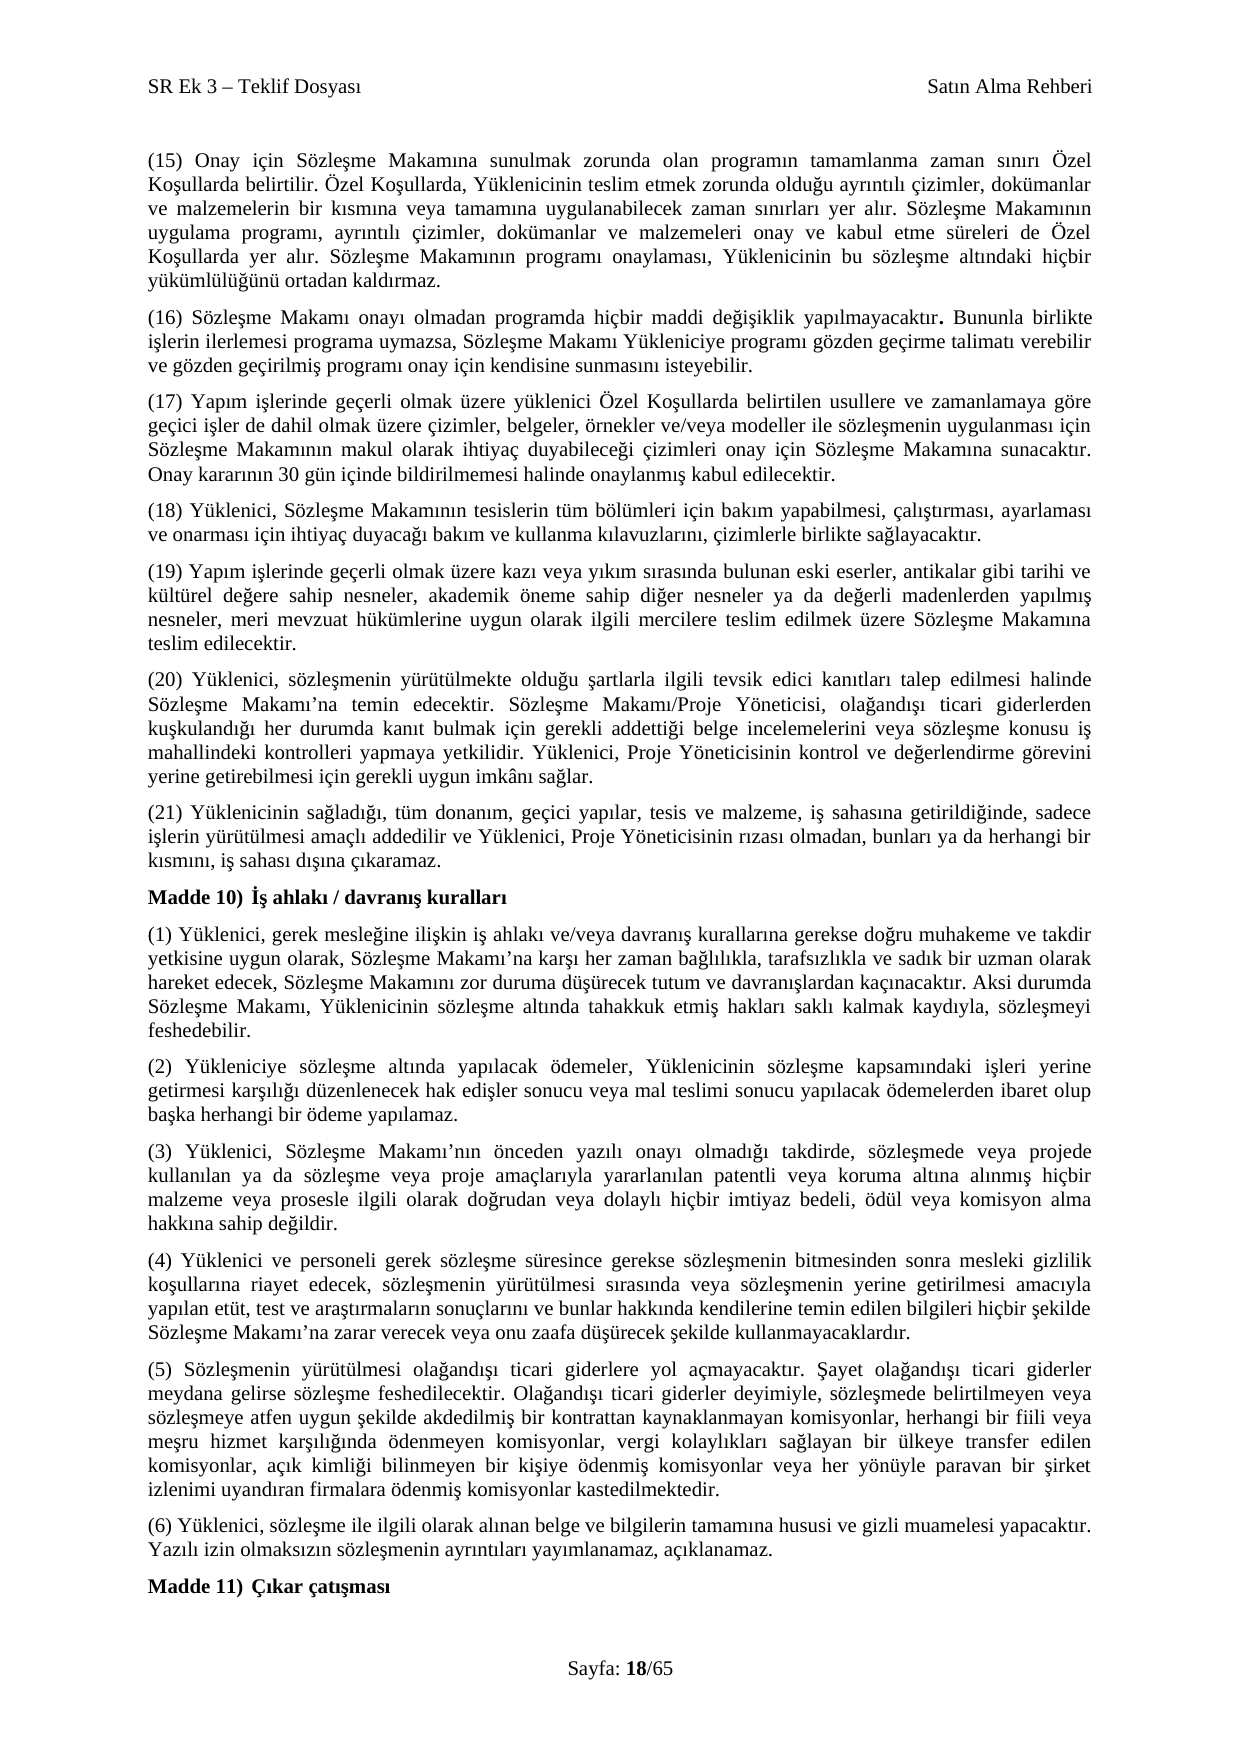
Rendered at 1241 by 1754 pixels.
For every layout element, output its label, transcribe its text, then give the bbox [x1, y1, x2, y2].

text (19) Yapım işlerinde geçerli olmak üzere kazı veya yıkım sırasında bulunan eski eserler, antikalar gibi tarihi ve kültürel değere sahip nesneler, akademik öneme sahip diğer nesneler ya da değerli madenlerden yapılmış nesneler, meri mevzuat hükümlerine uygun olarak ilgili mercilere teslim edilmek üzere Sözleşme Makamına teslim edilecektir. [148, 559, 1093, 655]
text (2) Yükleniciye sözleşme altında yapılacak ödemeler, Yüklenicinin sözleşme kapsamındaki işleri yerine getirmesi karşılığı düzenlenecek hak edişler sonucu veya mal teslimi sonucu yapılacak ödemelerden ibaret olup başka herhangi bir ödeme yapılamaz. [148, 1054, 1093, 1126]
text (6) Yüklenici, sözleşme ile ilgili olarak alınan belge ve bilgilerin tamamına hususi ve gizli muamelesi yapacaktır. Yazılı izin olmaksızın sözleşmenin ayrıntıları yayımlanamaz, açıklanamaz. [148, 1513, 1093, 1561]
text (5) Sözleşmenin yürütülmesi olağandışı ticari giderlere yol açmayacaktır. Şayet olağandışı ticari giderler meydana gelirse sözleşme feshedilecektir. Olağandışı ticari giderler deyimiyle, sözleşmede belirtilmeyen veya sözleşmeye atfen uygun şekilde akdedilmiş bir kontrattan kaynaklanmayan komisyonlar, herhangi bir fiili veya meşru hizmet karşılığında ödenmeyen komisyonlar, vergi kolaylıkları sağlayan bir ülkeye transfer edilen komisyonlar, açık kimliği bilinmeyen bir kişiye ödenmiş komisyonlar veya her yönüyle paravan bir şirket izlenimi uyandıran firmalara ödenmiş komisyonlar kastedilmektedir. [148, 1356, 1093, 1501]
list İş ahlakı / davranış kuralları [148, 885, 1093, 909]
text (18) Yüklenici, Sözleşme Makamının tesislerin tüm bölümleri için bakım yapabilmesi, çalıştırması, ayarlaması ve onarması için ihtiyaç duyacağı bakım ve kullanma kılavuzlarını, çizimlerle birlikte sağlayacaktır. [148, 498, 1093, 546]
text (15) Onay için Sözleşme Makamına sunulmak zorunda olan programın tamamlanma zaman sınırı Özel Koşullarda belirtilir. Özel Koşullarda, Yüklenicinin teslim etmek zorunda olduğu ayrıntılı çizimler, dokümanlar ve malzemelerin bir kısmına veya tamamına uygulanabilecek zaman sınırları yer alır. Sözleşme Makamının uygulama programı, ayrıntılı çizimler, dokümanlar ve malzemeleri onay ve kabul etme süreleri de Özel Koşullarda yer alır. Sözleşme Makamının programı onaylaması, Yüklenicinin bu sözleşme altındaki hiçbir yükümlülüğünü ortadan kaldırmaz. [148, 148, 1093, 292]
text (20) Yüklenici, sözleşmenin yürütülmekte olduğu şartlarla ilgili tevsik edici kanıtları talep edilmesi halinde Sözleşme Makamı’na temin edecektir. Sözleşme Makamı/Proje Yöneticisi, olağandışı ticari giderlerden kuşkulandığı her durumda kanıt bulmak için gerekli addettiği belge incelemelerini veya sözleşme konusu iş mahallindeki kontrolleri yapmaya yetkilidir. Yüklenici, Proje Yöneticisinin kontrol ve değerlendirme görevini yerine getirebilmesi için gerekli uygun imkânı sağlar. [148, 667, 1093, 788]
text (4) Yüklenici ve personeli gerek sözleşme süresince gerekse sözleşmenin bitmesinden sonra mesleki gizlilik koşullarına riayet edecek, sözleşmenin yürütülmesi sırasında veya sözleşmenin yerine getirilmesi amacıyla yapılan etüt, test ve araştırmaların sonuçlarını ve bunlar hakkında kendilerine temin edilen bilgileri hiçbir şekilde Sözleşme Makamı’na zarar verecek veya onu zaafa düşürecek şekilde kullanmayacaklardır. [148, 1248, 1093, 1344]
text (16) Sözleşme Makamı onayı olmadan programda hiçbir maddi değişiklik yapılmayacaktır. Bununla birlikte işlerin ilerlemesi programa uymazsa, Sözleşme Makamı Yükleniciye programı gözden geçirme talimatı verebilir ve gözden geçirilmiş programı onay için kendisine sunmasını isteyebilir. [148, 304, 1093, 377]
text (1) Yüklenici, gerek mesleğine ilişkin iş ahlakı ve/veya davranış kurallarına gerekse doğru muhakeme ve takdir yetkisine uygun olarak, Sözleşme Makamı’na karşı her zaman bağlılıkla, tarafsızlıkla ve sadık bir uzman olarak hareket edecek, Sözleşme Makamını zor duruma düşürecek tutum ve davranışlardan kaçınacaktır. Aksi durumda Sözleşme Makamı, Yüklenicinin sözleşme altında tahakkuk etmiş hakları saklı kalmak kaydıyla, sözleşmeyi feshedebilir. [148, 921, 1093, 1042]
list Çıkar çatışması [148, 1574, 1093, 1598]
text (21) Yüklenicinin sağladığı, tüm donanım, geçici yapılar, tesis ve malzeme, iş sahasına getirildiğinde, sadece işlerin yürütülmesi amaçlı addedilir ve Yüklenici, Proje Yöneticisinin rızası olmadan, bunları ya da herhangi bir kısmını, iş sahası dışına çıkaramaz. [148, 800, 1093, 872]
text (3) Yüklenici, Sözleşme Makamı’nın önceden yazılı onayı olmadığı takdirde, sözleşmede veya projede kullanılan ya da sözleşme veya proje amaçlarıyla yararlanılan patentli veya koruma altına alınmış hiçbir malzeme veya prosesle ilgili olarak doğrudan veya dolaylı hiçbir imtiyaz bedeli, ödül veya komisyon alma hakkına sahip değildir. [148, 1139, 1093, 1235]
text (17) Yapım işlerinde geçerli olmak üzere yüklenici Özel Koşullarda belirtilen usullere ve zamanlamaya göre geçici işler de dahil olmak üzere çizimler, belgeler, örnekler ve/veya modeller ile sözleşmenin uygulanması için Sözleşme Makamının makul olarak ihtiyaç duyabileceği çizimleri onay için Sözleşme Makamına sunacaktır. Onay kararının 30 gün içinde bildirilmemesi halinde onaylanmış kabul edilecektir. [148, 389, 1093, 486]
